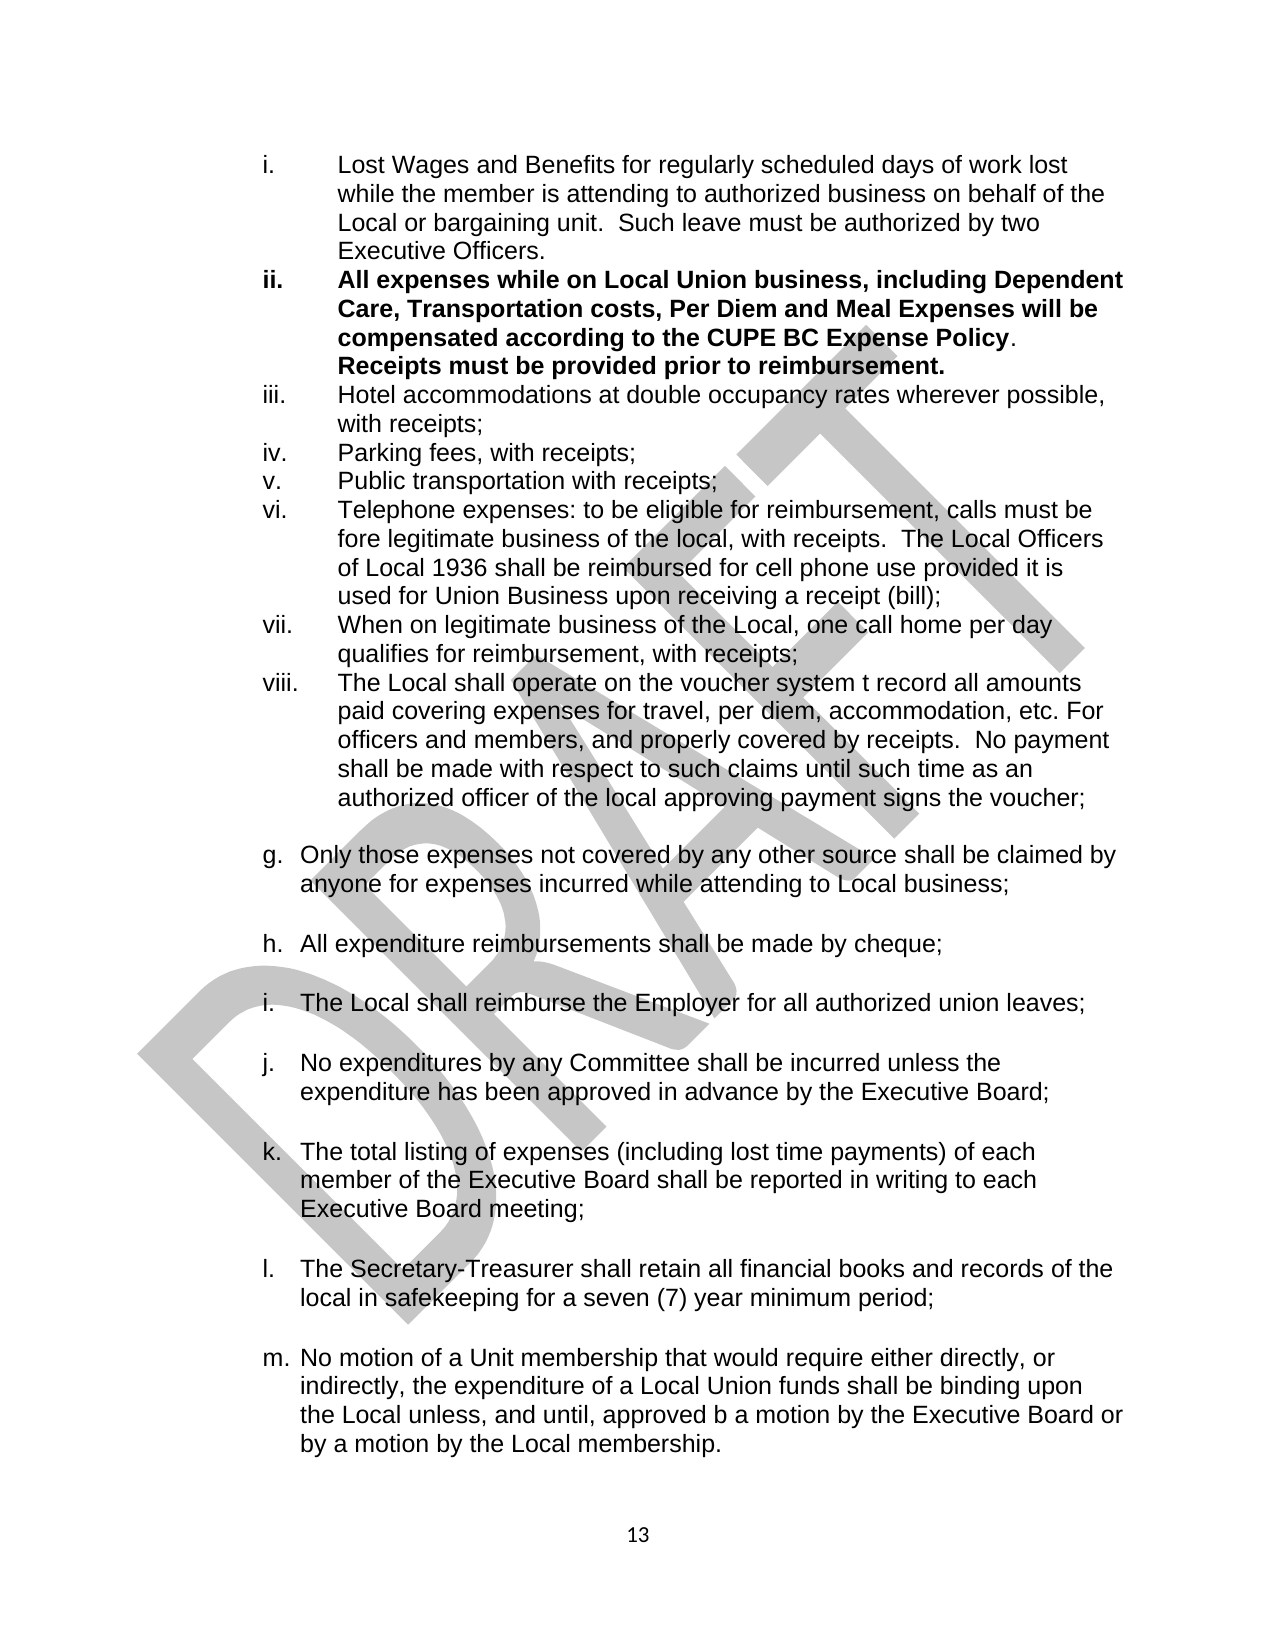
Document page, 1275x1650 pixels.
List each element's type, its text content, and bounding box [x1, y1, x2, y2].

list The Local shall operate on the voucher system t record all amounts paid covering expenses for travel, per diem, accommodation, etc. For officers and members, and properly covered by receipts. No payment shall be made with respect to such claims until such time as an authorized officer of the local approving payment signs the voucher; [262, 667, 1125, 811]
list Parking fees, with receipts; [262, 437, 1125, 466]
list Lost Wages and Benefits for regularly scheduled days of work lost while the member is attending to authorized business on behalf of the Local or bargaining unit. Such leave must be authorized by two Executive Officers. [262, 150, 1125, 265]
list The Local shall reimburse the Employer for all authorized union leaves; [262, 988, 1125, 1017]
list All expenses while on Local Union business, including Dependent Care, Transportation costs, Per Diem and Meal Expenses will be compensated according to the CUPE BC Expense Policy. Receipts must be provided prior to reimbursement. [262, 265, 1125, 380]
list All expenditure reimbursements shall be made by cheque; [262, 928, 1125, 957]
list Telephone expenses: to be eligible for reimbursement, calls must be fore legitimate business of the local, with receipts. The Local Officers of Local 1936 shall be reimbursed for cell phone use provided it is used for Union Business upon receiving a receipt (bill); [262, 495, 1125, 610]
list No motion of a Unit membership that would require either directly, or indirectly, the expenditure of a Local Union funds shall be binding upon the Local unless, and until, approved b a motion by the Executive Board or by a motion by the Local membership. [262, 1342, 1125, 1457]
list Public transportation with receipts; [262, 466, 1125, 495]
list Only those expenses not covered by any other source shall be claimed by anyone for expenses incurred while attending to Local business; [262, 840, 1125, 897]
list When on legitimate business of the Local, one call home per day qualifies for reimbursement, with receipts; [262, 610, 1125, 667]
list Hotel accommodations at double occupancy rates wherever possible, with receipts; [262, 380, 1125, 437]
list The total listing of expenses (including lost time payments) of each member of the Executive Board shall be reported in writing to each Executive Board meeting; [262, 1137, 1125, 1223]
list No expenditures by any Committee shall be incurred unless the expenditure has been approved in advance by the Executive Board; [262, 1048, 1125, 1106]
list The Secretary-Treasurer shall retain all financial books and records of the local in safekeeping for a seven (7) year minimum period; [262, 1254, 1125, 1311]
